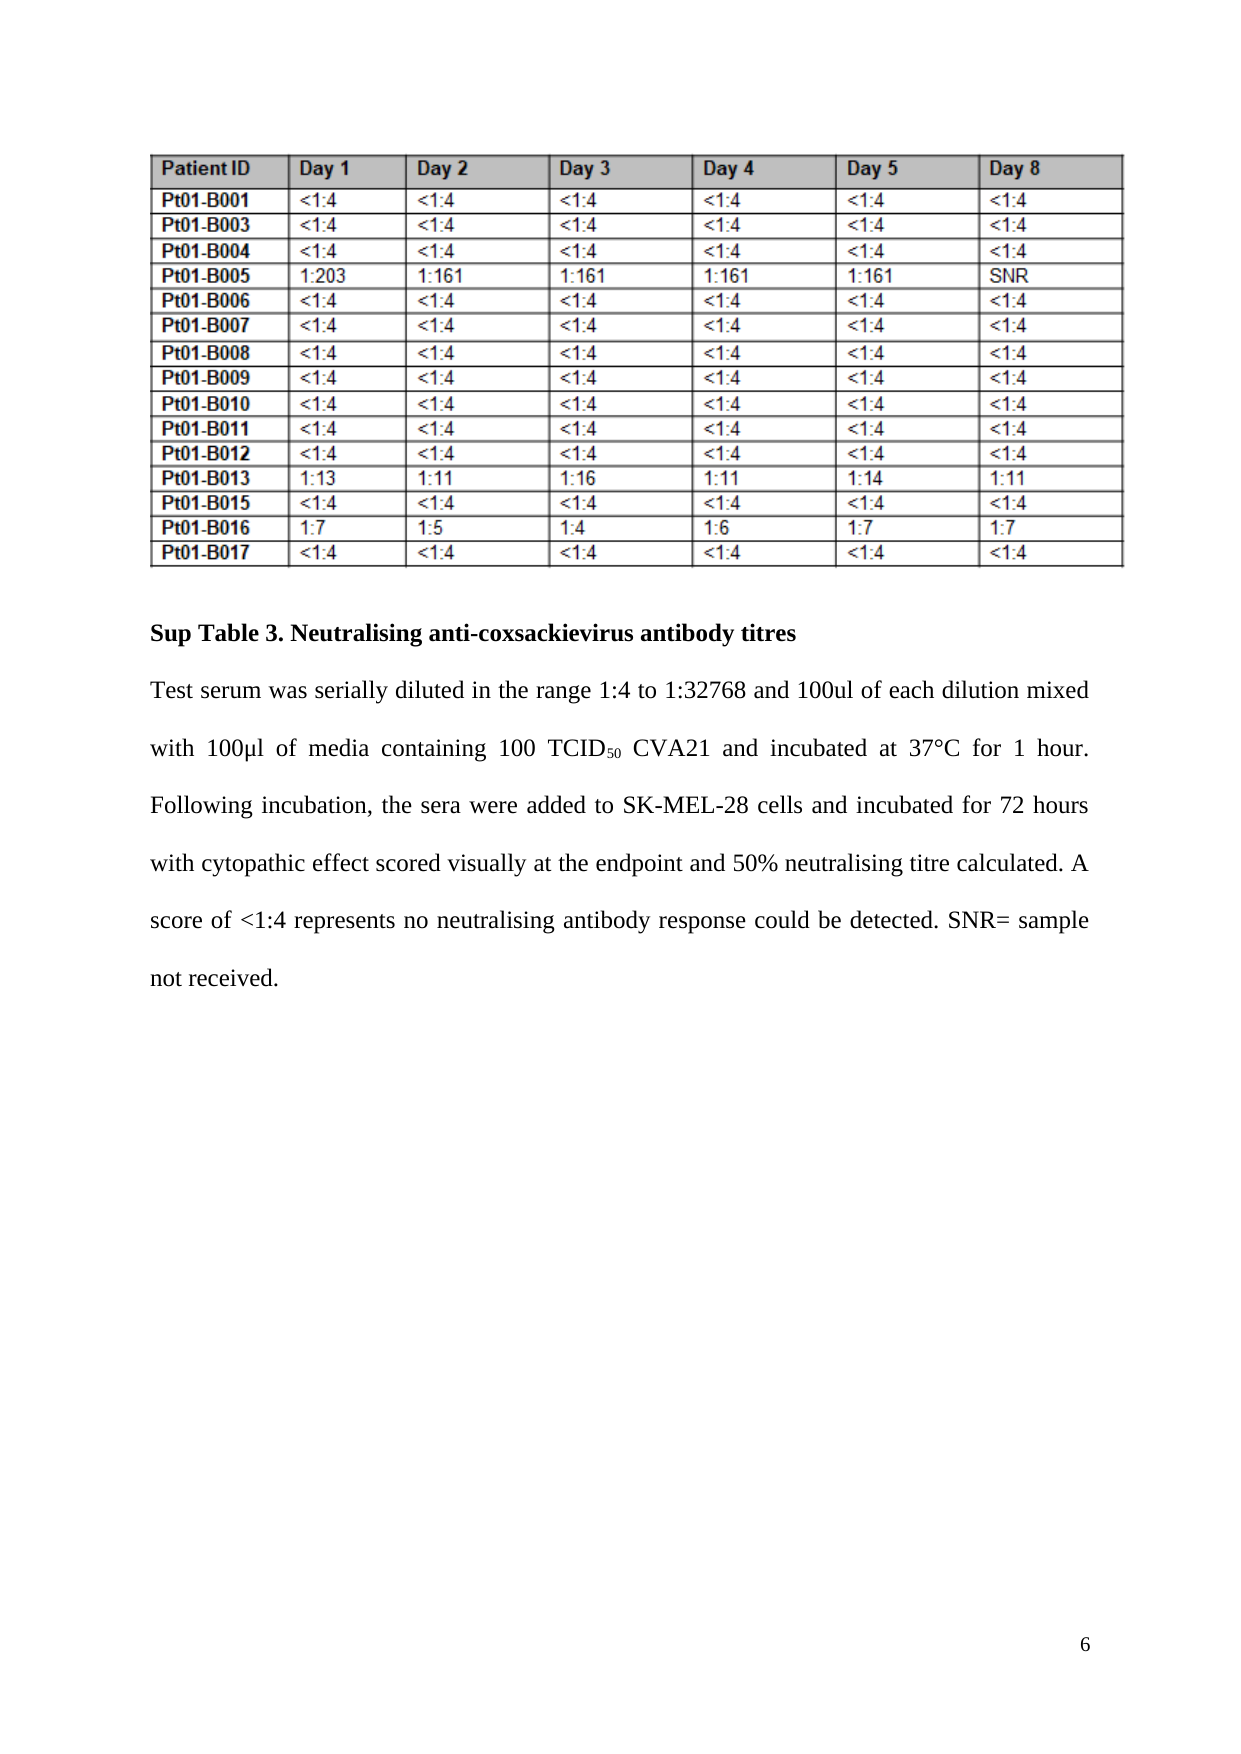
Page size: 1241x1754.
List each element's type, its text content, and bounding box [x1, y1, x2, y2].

text Sup Table 3. Neutralising anti-coxsackievirus antibody titres [150, 618, 1090, 647]
picture [150, 150, 1125, 577]
text Test serum was serially diluted in the range 1:4 to 1:32768 and 100ul of each dilution mixed with 100μl of media containing 100 TCID50 CVA21 and incubated at 37°C for 1 hour. Following incubation, the sera were added to SK-MEL-28 cells and incubated for 72 hours with cytopathic effect scored visually at the endpoint and 50% neutralising titre calculated. A score of <1:4 represents no neutralising antibody response could be detected. SNR= sample not received. [150, 675, 1090, 992]
